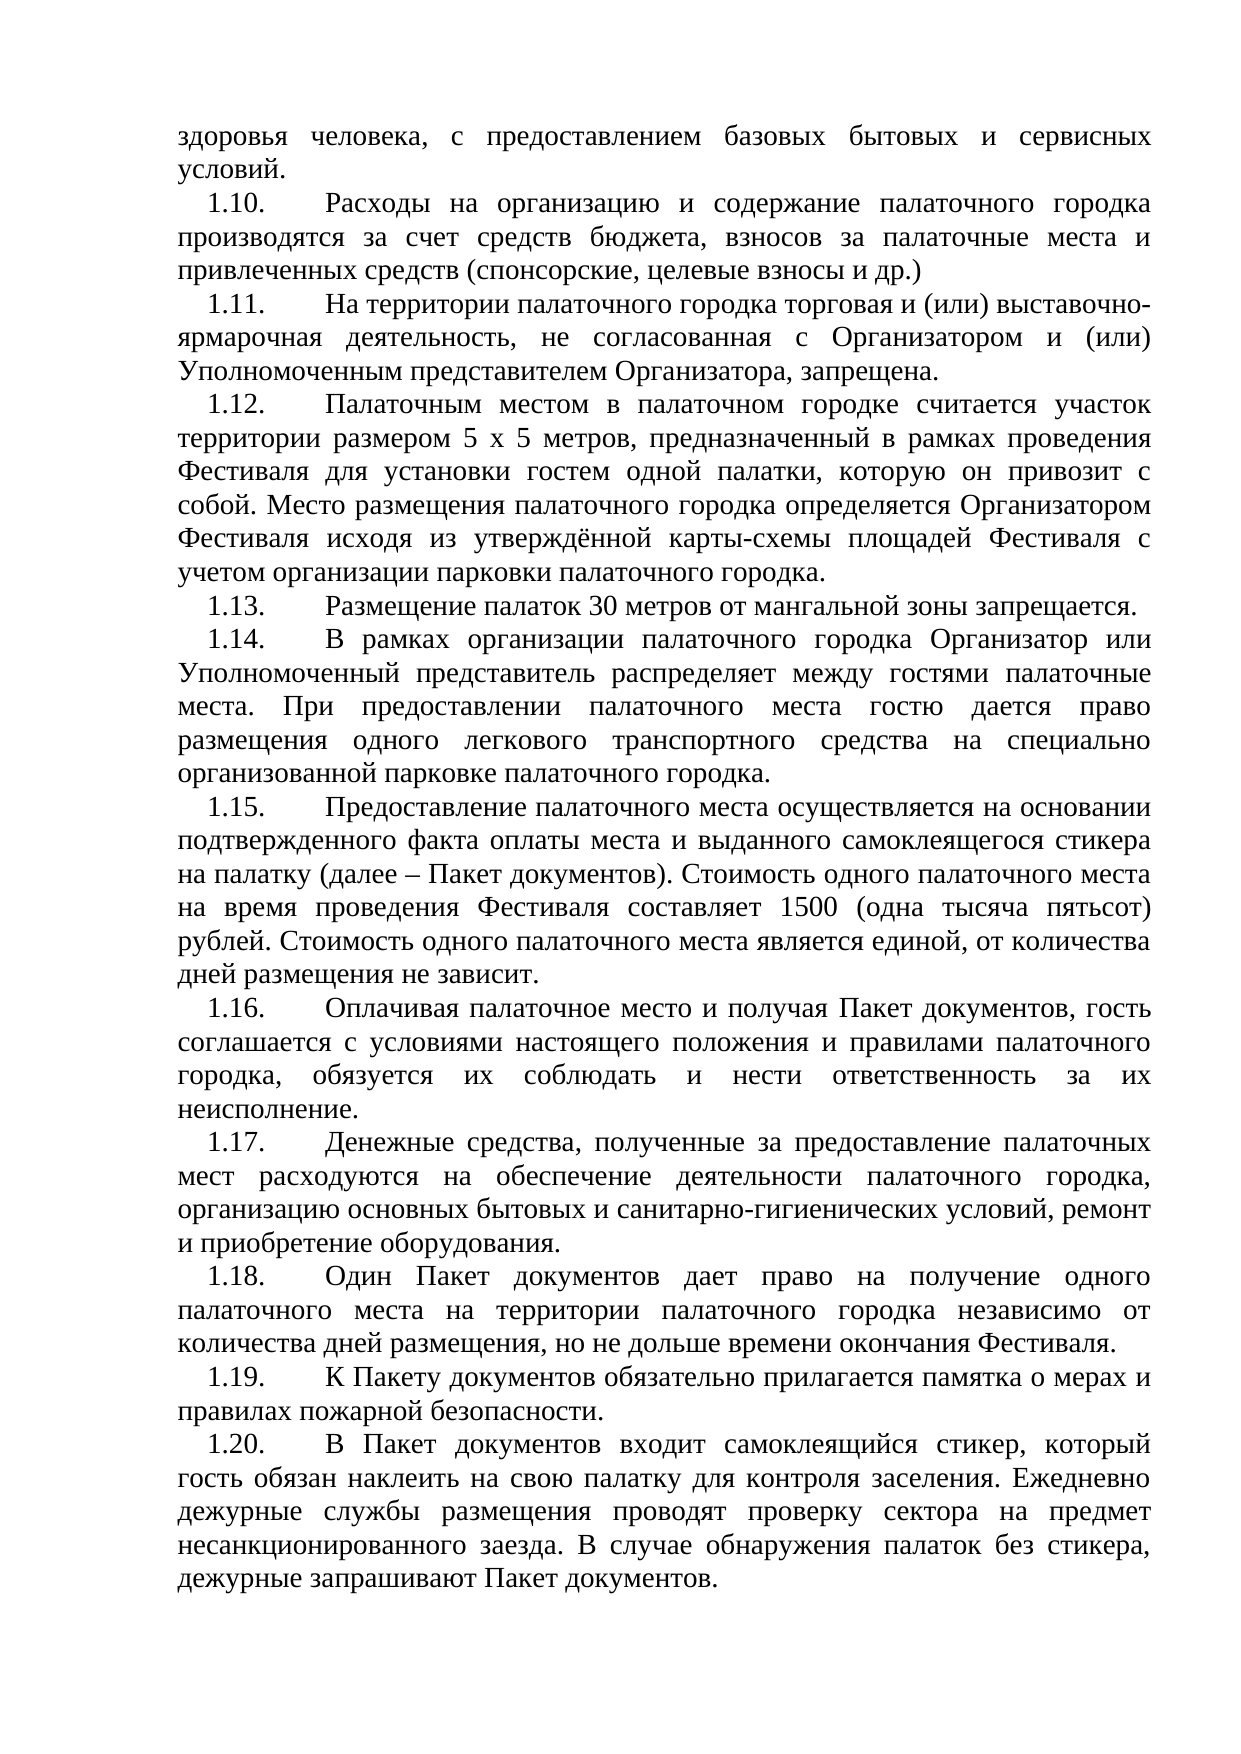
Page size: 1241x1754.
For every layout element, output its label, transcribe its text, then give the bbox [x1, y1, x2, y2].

list Палаточным местом в палаточном городке считается участок территории размером 5 х 5 метров, предназначенный в рамках проведения Фестиваля для установки гостем одной палатки, которую он привозит с собой. Место размещения палаточного городка определяется Организатором Фестиваля исходя из утверждённой карты-схемы площадей Фестиваля с учетом организации парковки палаточного городка. [177, 386, 1152, 588]
list Оплачивая палаточное место и получая Пакет документов, гость соглашается с условиями настоящего положения и правилами палаточного городка, обязуется их соблюдать и нести ответственность за их неисполнение. [177, 990, 1152, 1124]
list Денежные средства, полученные за предоставление палаточных мест расходуются на обеспечение деятельности палаточного городка, организацию основных бытовых и санитарно-гигиенических условий, ремонт и приобретение оборудования. [177, 1124, 1152, 1258]
list Один Пакет документов дает право на получение одного палаточного места на территории палаточного городка независимо от количества дней размещения, но не дольше времени окончания Фестиваля. [177, 1258, 1152, 1359]
list В Пакет документов входит самоклеящийся стикер, который гость обязан наклеить на свою палатку для контроля заселения. Ежедневно дежурные службы размещения проводят проверку сектора на предмет несанкционированного заезда. В случае обнаружения палаток без стикера, дежурные запрашивают Пакет документов. [177, 1426, 1152, 1594]
list В рамках организации палаточного городка Организатор или Уполномоченный представитель распределяет между гостями палаточные места. При предоставлении палаточного места гостю дается право размещения одного легкового транспортного средства на специально организованной парковке палаточного городка. [177, 621, 1152, 789]
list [177, 118, 1152, 185]
list Размещение палаток 30 метров от мангальной зоны запрещается. [177, 588, 1152, 621]
list На территории палаточного городка торговая и (или) выставочно-ярмарочная деятельность, не согласованная с Организатором и (или) Уполномоченным представителем Организатора, запрещена. [177, 286, 1152, 386]
list К Пакету документов обязательно прилагается памятка о мерах и правилах пожарной безопасности. [177, 1359, 1152, 1426]
list Предоставление палаточного места осуществляется на основании подтвержденного факта оплаты места и выданного самоклеящегося стикера на палатку (далее – Пакет документов). Стоимость одного палаточного места на время проведения Фестиваля составляет 1500 (одна тысяча пятьсот) рублей. Стоимость одного палаточного места является единой, от количества дней размещения не зависит. [177, 789, 1152, 990]
list Расходы на организацию и содержание палаточного городка производятся за счет средств бюджета, взносов за палаточные места и привлеченных средств (спонсорские, целевые взносы и др.) [177, 185, 1152, 286]
